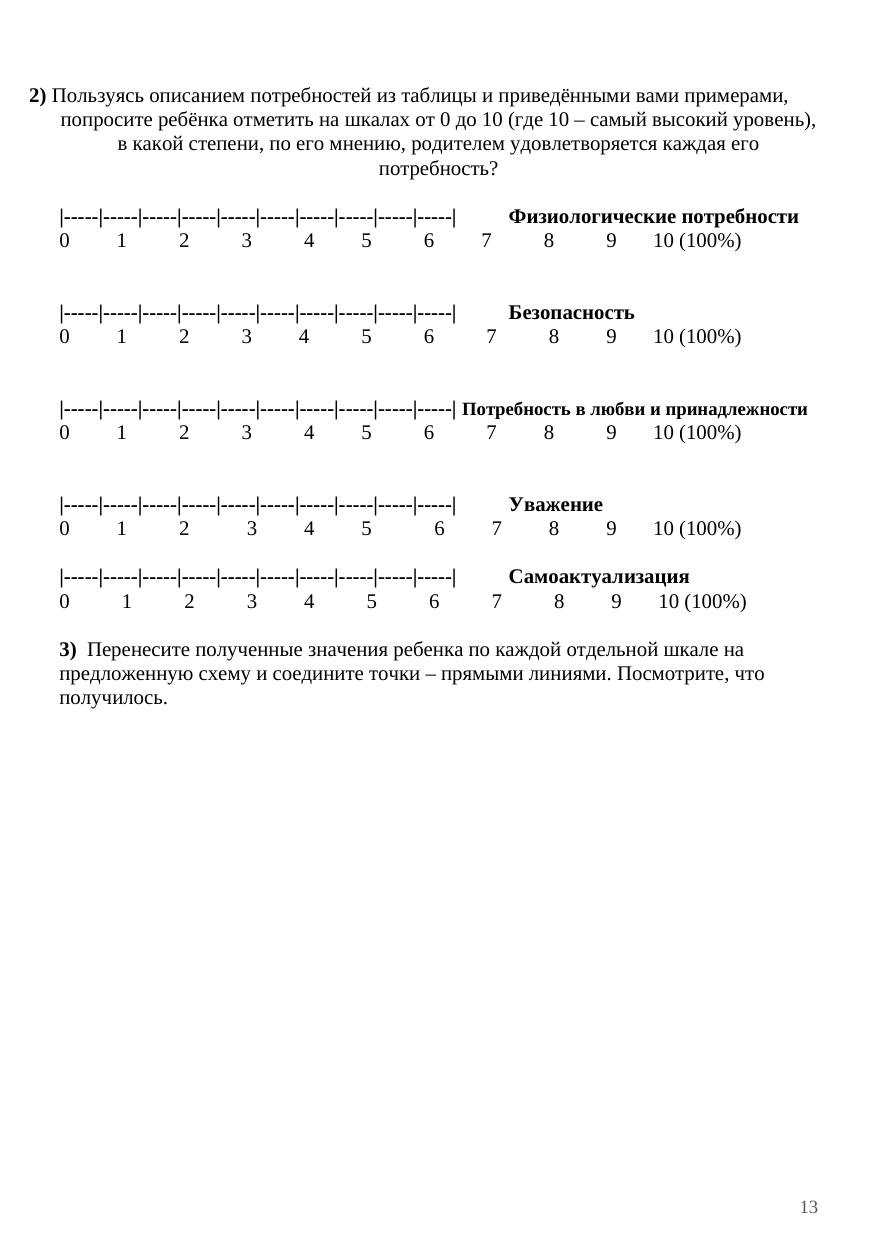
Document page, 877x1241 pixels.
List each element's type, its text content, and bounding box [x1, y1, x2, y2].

text |-----|-----|-----|-----|-----|-----|-----|-----|-----|-----| Уважение [59, 492, 818, 516]
text |-----|-----|-----|-----|-----|-----|-----|-----|-----|-----| Безопасность [59, 300, 818, 324]
text 0 1 2 3 4 5 6 7 8 9 10 (100%) [59, 324, 818, 348]
text |-----|-----|-----|-----|-----|-----|-----|-----|-----|-----| Физиологические потребности [59, 203, 818, 228]
text 0 1 2 3 4 5 6 7 8 9 10 (100%) [59, 516, 818, 540]
text 2) Пользуясь описанием потребностей из таблицы и приведёнными вами примерами, [0, 83, 818, 107]
text попросите ребёнка отметить на шкалах от 0 до 10 (где 10 – самый высокий уровень), в какой степени, по его мнению, родителем удовлетворяется каждая его потребность? [59, 107, 818, 179]
text 3) Перенесите полученные значения ребенка по каждой отдельной шкале на предложенную схему и соедините точки – прямыми линиями. Посмотрите, что получилось. [59, 637, 818, 709]
text |-----|-----|-----|-----|-----|-----|-----|-----|-----|-----| Потребность в любви и принадлежности [59, 396, 818, 420]
text |-----|-----|-----|-----|-----|-----|-----|-----|-----|-----| Самоактуализация [59, 564, 818, 588]
text 0 1 2 3 4 5 6 7 8 9 10 (100%) [59, 228, 818, 252]
text 0 1 2 3 4 5 6 7 8 9 10 (100%) [59, 588, 818, 613]
text 0 1 2 3 4 5 6 7 8 9 10 (100%) [59, 420, 818, 444]
